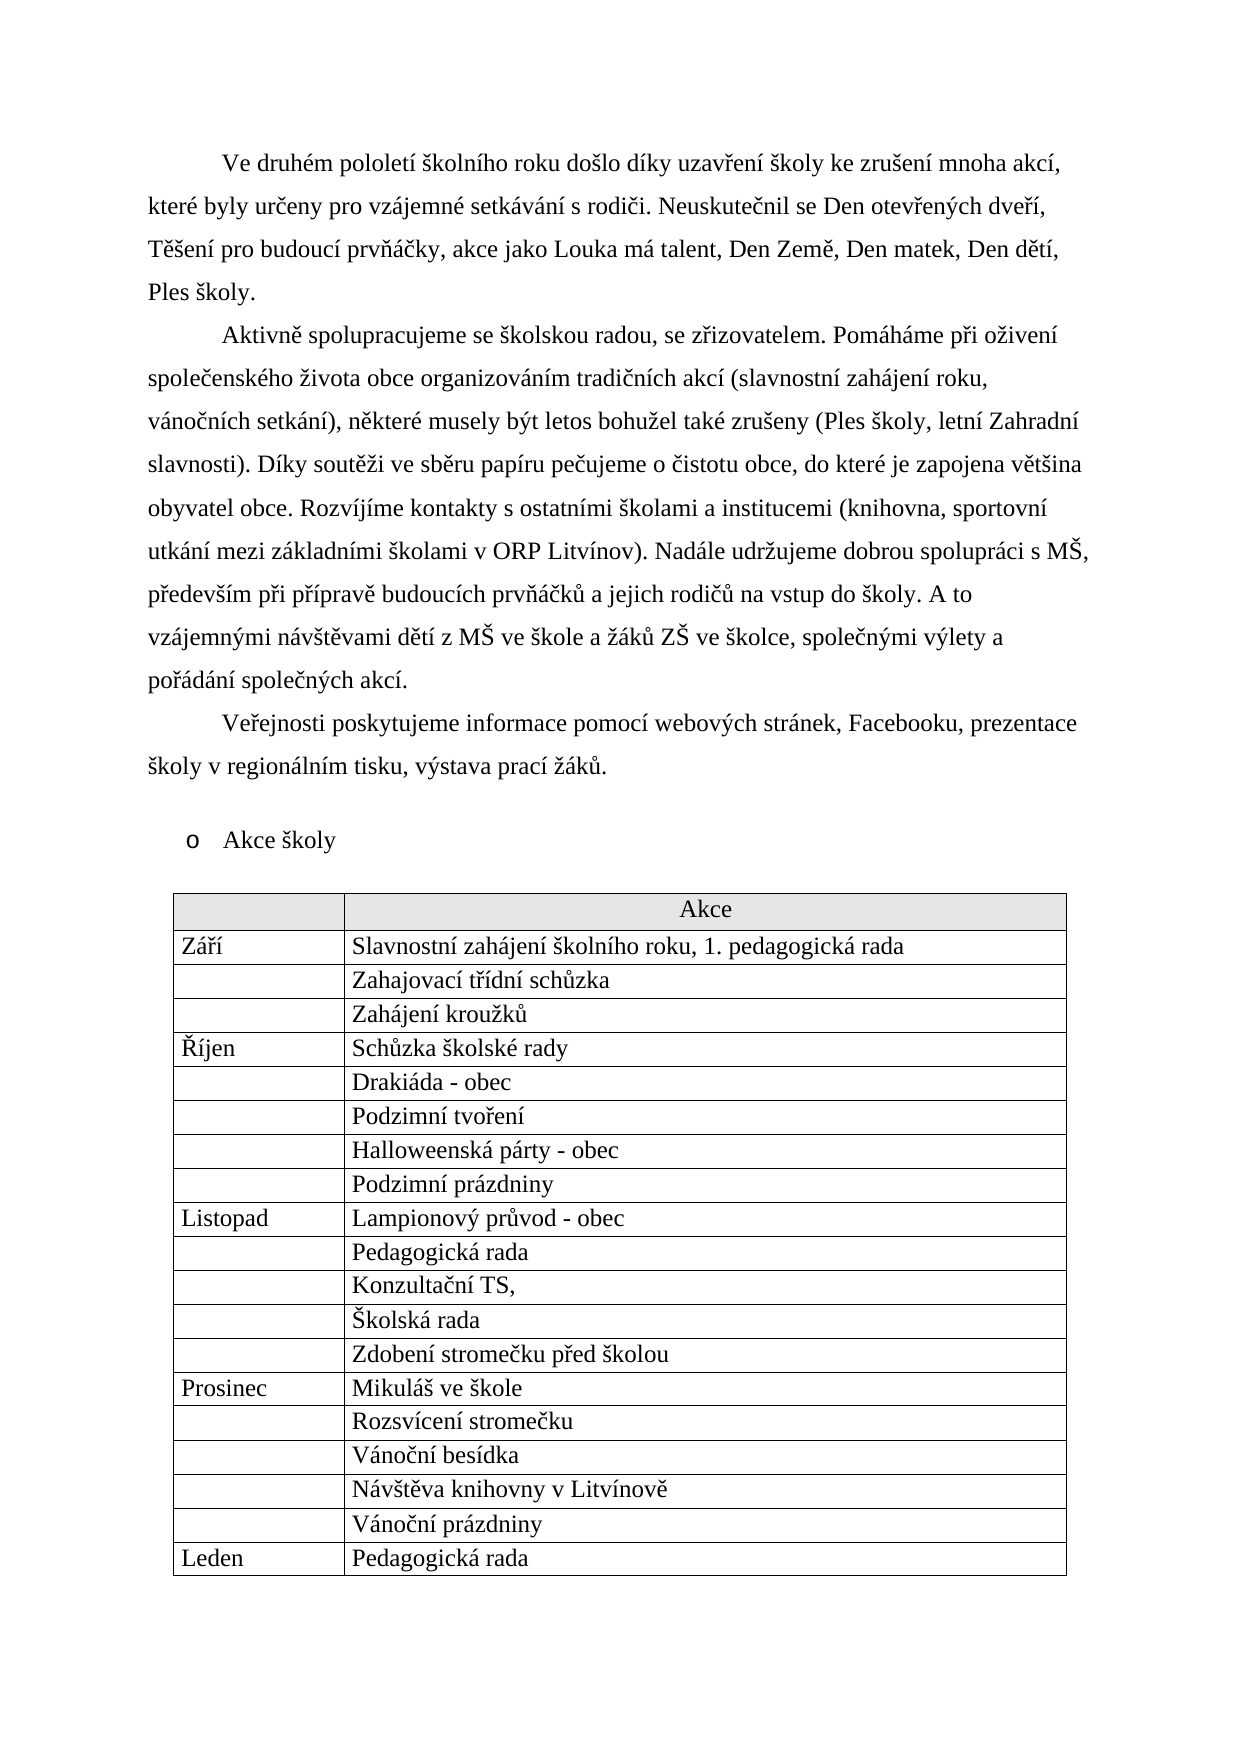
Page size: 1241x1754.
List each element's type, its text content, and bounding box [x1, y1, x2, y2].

table_cell [174, 1271, 344, 1304]
table_cell Návštěva knihovny v Litvínově [345, 1475, 1066, 1508]
table_cell Schůzka školské rady [345, 1033, 1066, 1066]
table_cell [174, 1101, 344, 1134]
table_cell Listopad [174, 1203, 344, 1236]
table_cell Zahájení kroužků [345, 999, 1066, 1032]
table_header [174, 894, 344, 930]
table_cell [174, 965, 344, 998]
table_cell Zdobení stromečku před školou [345, 1339, 1066, 1372]
table_cell [174, 1135, 344, 1168]
list Akce školy [185, 825, 1093, 856]
table_cell Lampionový průvod - obec [345, 1203, 1066, 1236]
table_cell Drakiáda - obec [345, 1067, 1066, 1100]
table_cell Vánoční prázdniny [345, 1509, 1066, 1542]
table_cell [174, 1067, 344, 1100]
table_cell Vánoční besídka [345, 1441, 1066, 1473]
table_cell Pedagogická rada [345, 1543, 1066, 1575]
table_cell Pedagogická rada [345, 1237, 1066, 1269]
table_cell Leden [174, 1543, 344, 1575]
table_cell Mikuláš ve škole [345, 1373, 1066, 1405]
table_cell [174, 1509, 344, 1542]
table_cell Podzimní prázdniny [345, 1169, 1066, 1202]
table_cell Zahajovací třídní schůzka [345, 965, 1066, 998]
table_cell [174, 1237, 344, 1269]
text Veřejnosti poskytujeme informace pomocí webových stránek, Facebooku, prezentace školy v regionálním tisku, výstava prací žáků. [148, 708, 1093, 780]
table_header Akce [345, 894, 1066, 930]
table_cell Konzultační TS, [345, 1271, 1066, 1304]
table_cell Říjen [174, 1033, 344, 1066]
table_cell [174, 1406, 344, 1439]
table_cell [174, 1475, 344, 1508]
text Ve druhém pololetí školního roku došlo díky uzavření školy ke zrušení mnoha akcí, které byly určeny pro vzájemné setkávání s rodiči. Neuskutečnil se Den otevřených dveří, Těšení pro budoucí prvňáčky, akce jako Louka má talent, Den Země, Den matek, Den dětí, Ples školy. [148, 148, 1093, 306]
text Aktivně spolupracujeme se školskou radou, se zřizovatelem. Pomáháme při oživení společenského života obce organizováním tradičních akcí (slavnostní zahájení roku, vánočních setkání), některé musely být letos bohužel také zrušeny (Ples školy, letní Zahradní slavnosti). Díky soutěži ve sběru papíru pečujeme o čistotu obce, do které je zapojena většina obyvatel obce. Rozvíjíme kontakty s ostatními školami a institucemi (knihovna, sportovní utkání mezi základními školami v ORP Litvínov). Nadále udržujeme dobrou spolupráci s MŠ, především při přípravě budoucích prvňáčků a jejich rodičů na vstup do školy. A to vzájemnými návštěvami dětí z MŠ ve škole a žáků ZŠ ve školce, společnými výlety a pořádání společných akcí. [148, 320, 1093, 694]
table_cell Září [174, 931, 344, 964]
table_cell [174, 999, 344, 1032]
table_cell Prosinec [174, 1373, 344, 1405]
table_cell Halloweenská párty - obec [345, 1135, 1066, 1168]
table_cell [174, 1441, 344, 1473]
table_cell Podzimní tvoření [345, 1101, 1066, 1134]
table_cell [174, 1169, 344, 1202]
table_cell Rozsvícení stromečku [345, 1406, 1066, 1439]
table_cell Slavnostní zahájení školního roku, 1. pedagogická rada [345, 931, 1066, 964]
table_cell Školská rada [345, 1305, 1066, 1338]
table_cell [174, 1305, 344, 1338]
table_cell [174, 1339, 344, 1372]
